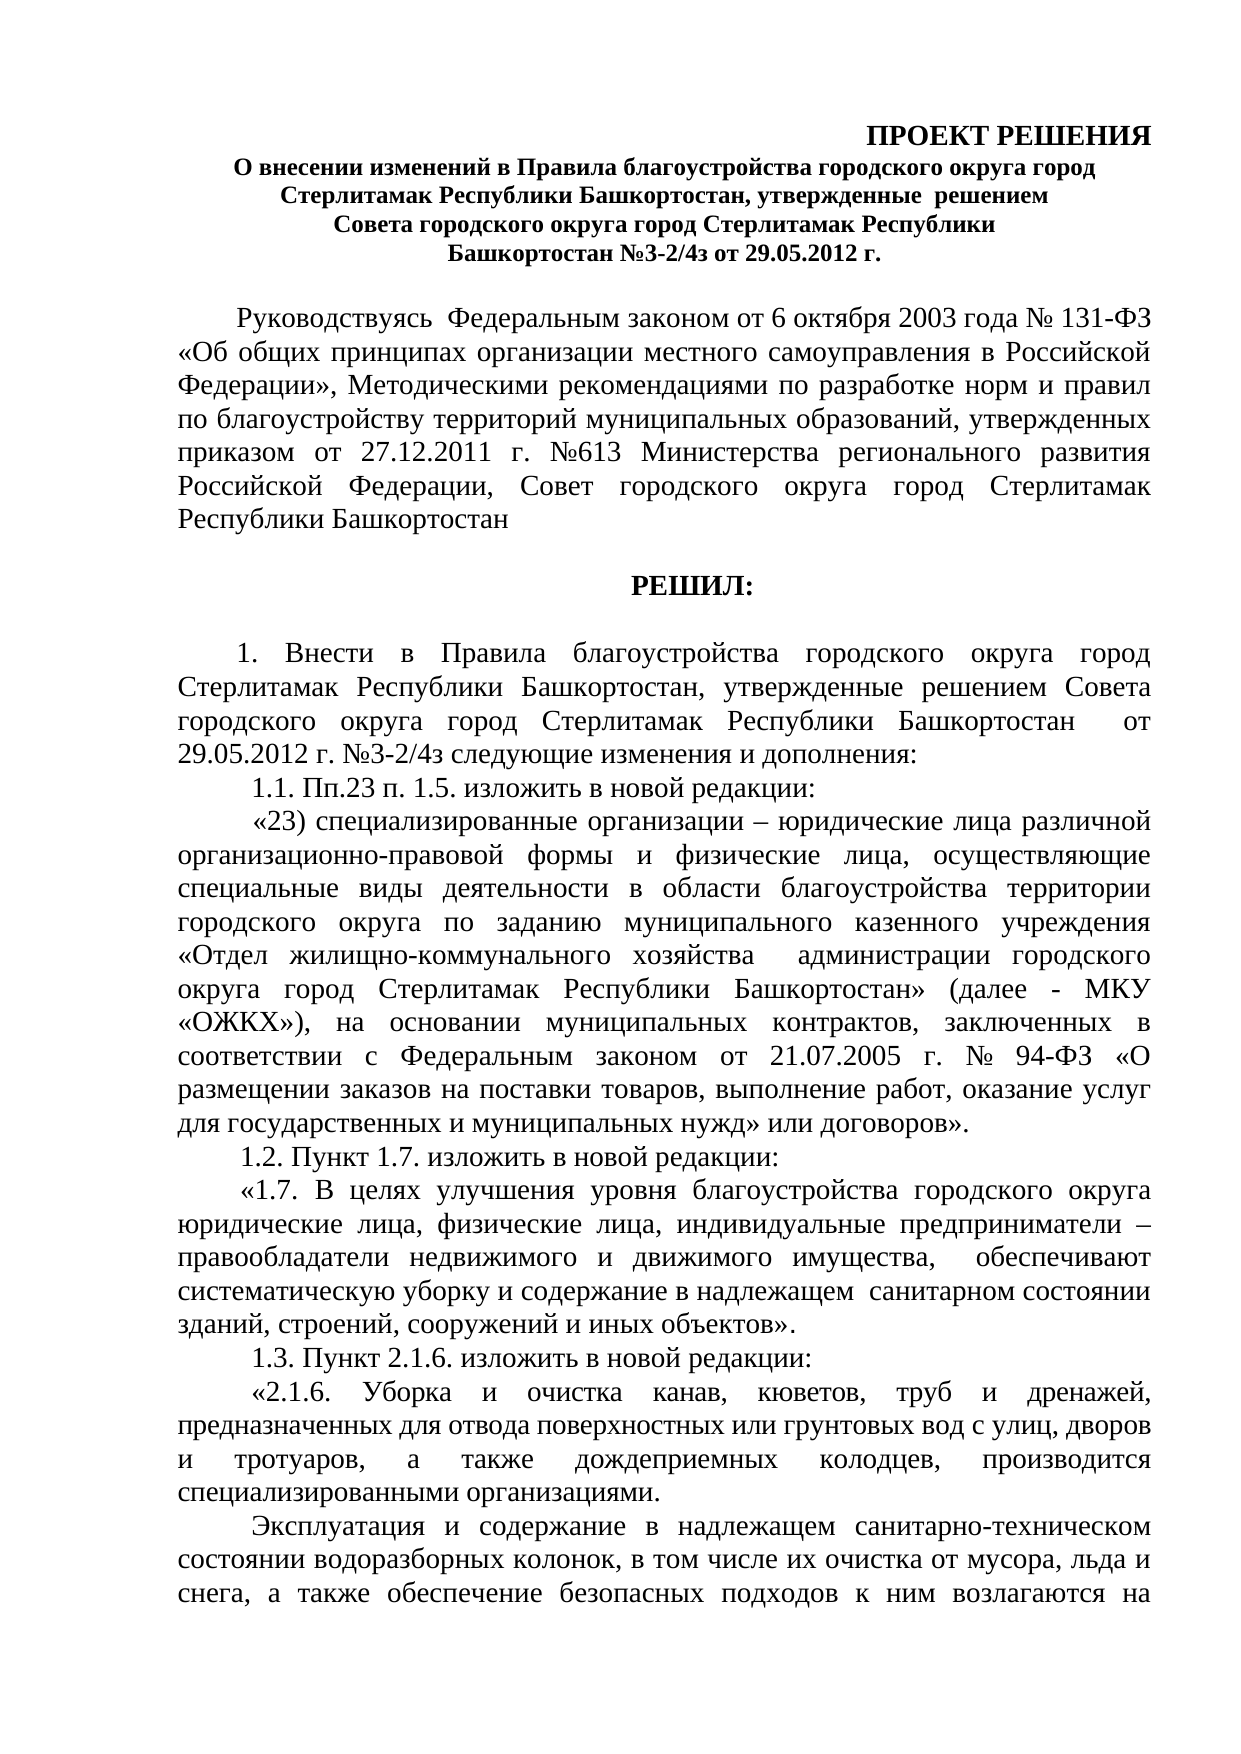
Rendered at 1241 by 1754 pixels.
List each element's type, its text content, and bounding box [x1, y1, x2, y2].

text 1.1. Пп.23 п. 1.5. изложить в новой редакции: [177, 770, 1152, 803]
text О внесении изменений в Правила благоустройства городского округа город Стерлитамак Республики Башкортостан, утвержденные решением [177, 152, 1152, 209]
text «1.7. В целях улучшения уровня благоустройства городского округа юридические лица, физические лица, индивидуальные предприниматели – правообладатели недвижимого и движимого имущества, обеспечивают систематическую уборку и содержание в надлежащем санитарном состоянии зданий, строений, сооружений и иных объектов». [177, 1172, 1152, 1340]
text 1.2. Пункт 1.7. изложить в новой редакции: [236, 1139, 1152, 1172]
text Руководствуясь Федеральным законом от 6 октября 2003 года № 131-ФЗ «Об общих принципах организации местного самоуправления в Российской Федерации», Методическими рекомендациями по разработке норм и правил по благоустройству территорий муниципальных образований, утвержденных приказом от 27.12.2011 г. №613 Министерства регионального развития Российской Федерации, Совет городского округа город Стерлитамак Республики Башкортостан [177, 300, 1152, 535]
text «23) специализированные организации – юридические лица различной организационно-правовой формы и физические лица, осуществляющие специальные виды деятельности в области благоустройства территории городского округа по заданию муниципального казенного учреждения «Отдел жилищно-коммунального хозяйства администрации городского округа город Стерлитамак Республики Башкортостан» (далее - МКУ «ОЖКХ»), на основании муниципальных контрактов, заключенных в соответствии с Федеральным законом от 21.07.2005 г. № 94-ФЗ «О размещении заказов на поставки товаров, выполнение работ, оказание услуг для государственных и муниципальных нужд» или договоров». [177, 803, 1152, 1139]
text 1.3. Пункт 2.1.6. изложить в новой редакции: [177, 1340, 1152, 1374]
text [177, 1508, 1152, 1608]
text Совета городского округа город Стерлитамак Республики [177, 209, 1152, 238]
text Башкортостан №3-2/4з от 29.05.2012 г. [177, 238, 1152, 267]
text «2.1.6. Уборка и очистка канав, кюветов, труб и дренажей, предназначенных для отвода поверхностных или грунтовых вод с улиц, дворов и тротуаров, а также дождеприемных колодцев, производится специализированными организациями. [177, 1374, 1152, 1508]
text ПРОЕКТ РЕШЕНИЯ [177, 118, 1152, 152]
text РЕШИЛ: [177, 568, 1152, 602]
text 1. Внести в Правила благоустройства городского округа город Стерлитамак Республики Башкортостан, утвержденные решением Совета городского округа город Стерлитамак Республики Башкортостан от 29.05.2012 г. №3-2/4з следующие изменения и дополнения: [177, 636, 1152, 770]
